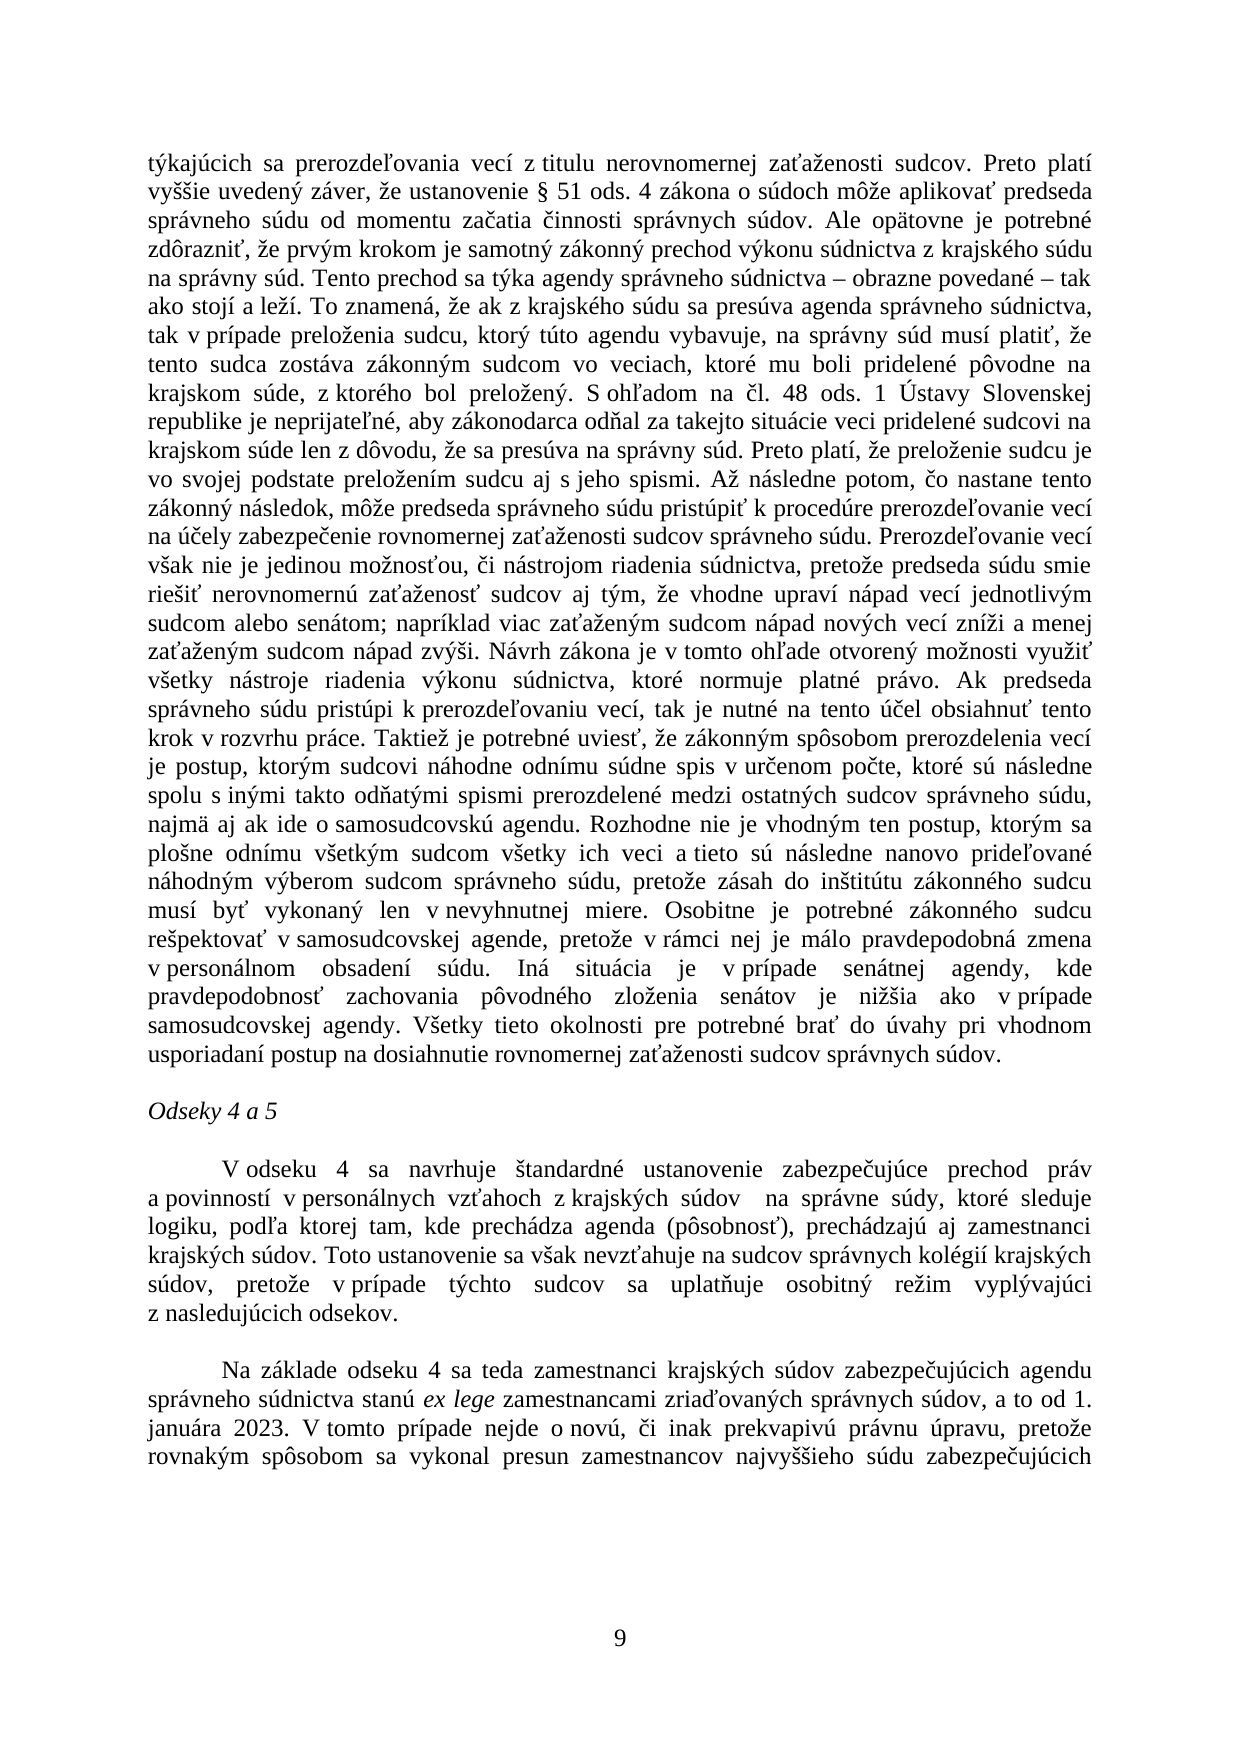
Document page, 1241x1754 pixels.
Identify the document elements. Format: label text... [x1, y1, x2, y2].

text Odseky 4 a 5 [148, 1096, 1092, 1125]
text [148, 1355, 1092, 1499]
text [148, 148, 1092, 1068]
text V odseku 4 sa navrhuje štandardné ustanovenie zabezpečujúce prechod práv a povinností v personálnych vzťahoch z krajských súdov na správne súdy, ktoré sleduje logiku, podľa ktorej tam, kde prechádza agenda (pôsobnosť), prechádzajú aj zamestnanci krajských súdov. Toto ustanovenie sa však nevzťahuje na sudcov správnych kolégií krajských súdov, pretože v prípade týchto sudcov sa uplatňuje osobitný režim vyplývajúci z nasledujúcich odsekov. [148, 1154, 1092, 1326]
